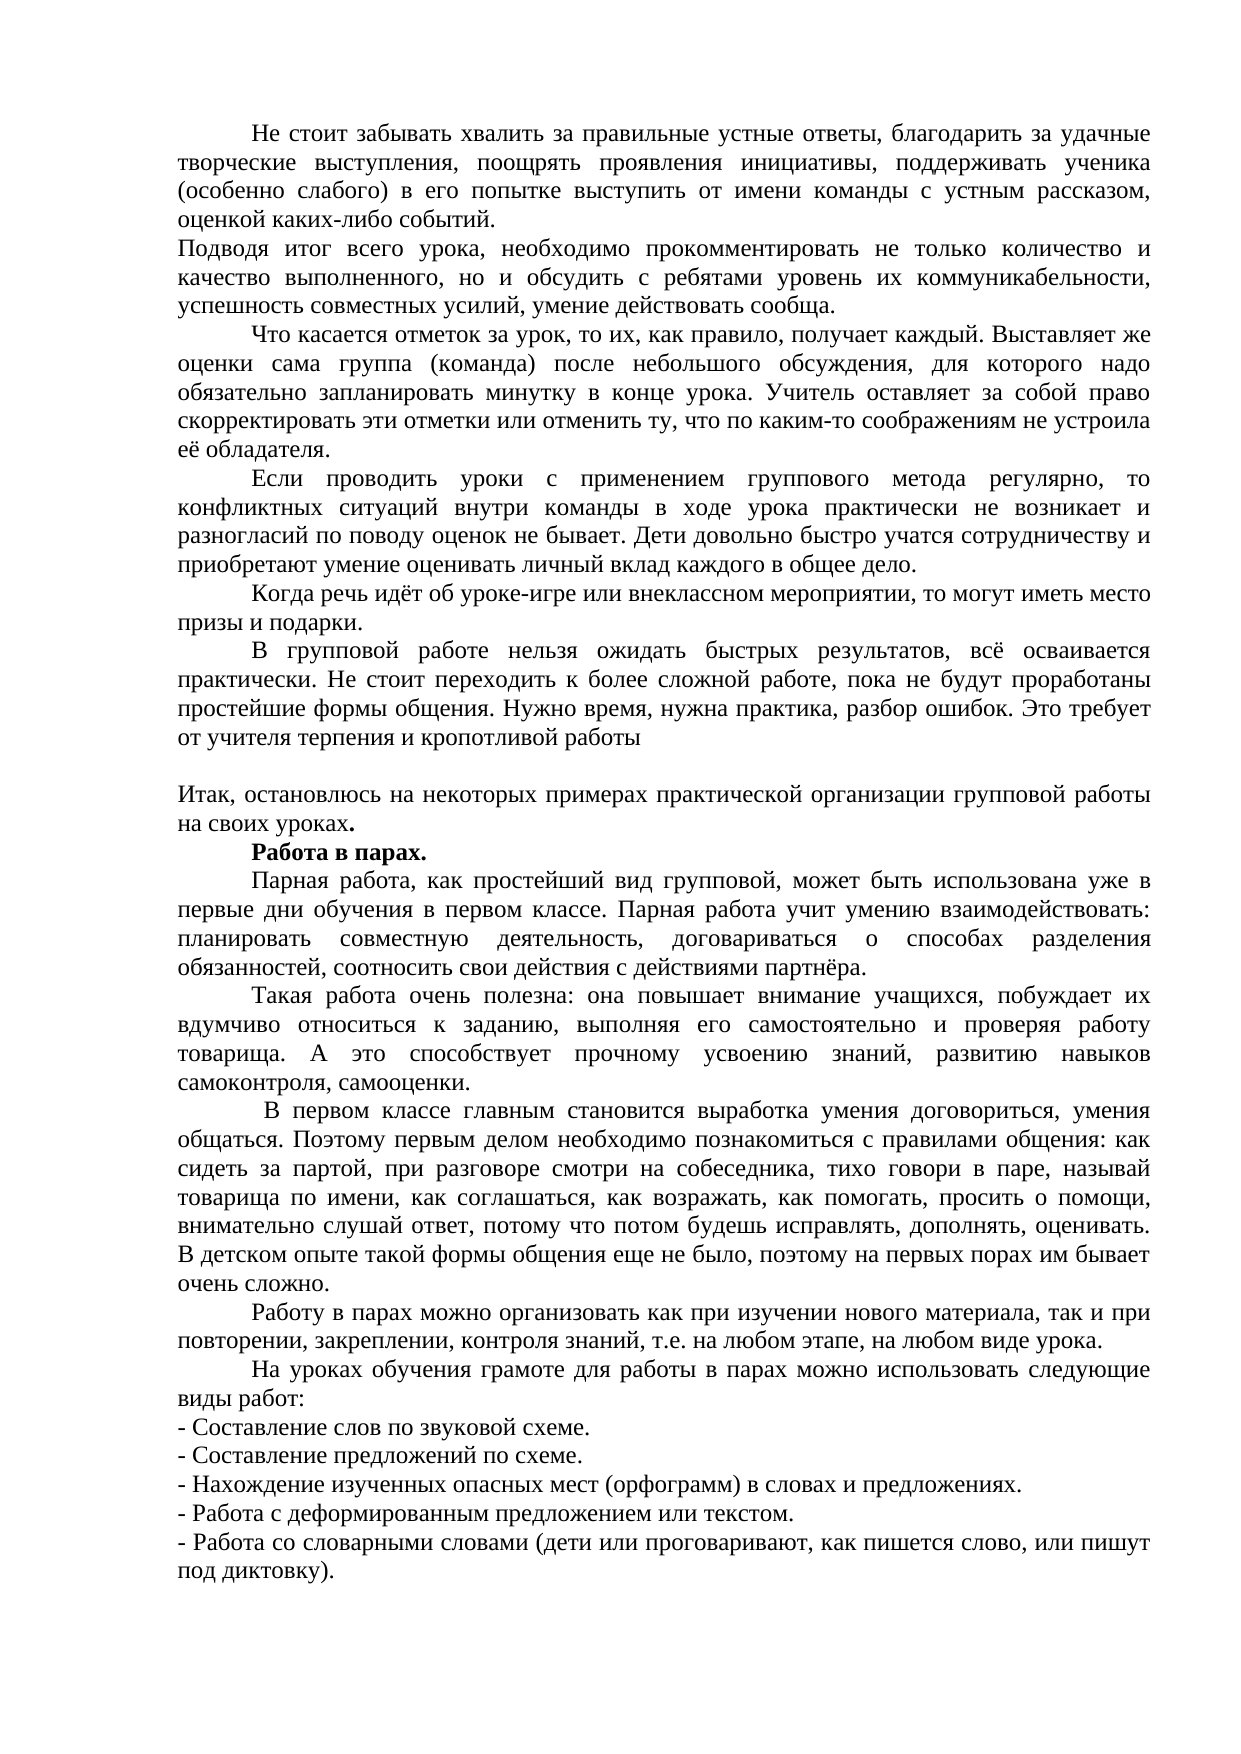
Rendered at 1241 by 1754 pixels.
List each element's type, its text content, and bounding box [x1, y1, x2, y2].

text - Работа с деформированным предложением или текстом. [177, 1498, 1152, 1527]
text Парная работа, как простейший вид групповой, может быть использована уже в первые дни обучения в первом классе. Парная работа учит умению взаимодействовать: планировать совместную деятельность, договариваться о способах разделения обязанностей, соотносить свои действия с действиями партнёра. [177, 866, 1152, 981]
text Что касается отметок за урок, то их, как правило, получает каждый. Выставляет же оценки сама группа (команда) после небольшого обсуждения, для которого надо обязательно запланировать минутку в конце урока. Учитель оставляет за собой право скорректировать эти отметки или отменить ту, что по каким-то соображениям не устроила её обладателя. [177, 319, 1152, 463]
text Подводя итог всего урока, необходимо прокомментировать не только количество и качество выполненного, но и обсудить с ребятами уровень их коммуникабельности, успешность совместных усилий, умение действовать сообща. [177, 233, 1152, 319]
text Работу в парах можно организовать как при изучении нового материала, так и при повторении, закреплении, контроля знаний, т.е. на любом этапе, на любом виде урока. [177, 1297, 1152, 1354]
text Итак, остановлюсь на некоторых примерах практической организации групповой работы на своих уроках. [177, 779, 1152, 837]
text - Составление предложений по схеме. [177, 1441, 1152, 1469]
text Не стоит забывать хвалить за правильные устные ответы, благодарить за удачные творческие выступления, поощрять проявления инициативы, поддерживать ученика (особенно слабого) в его попытке выступить от имени команды с устным рассказом, оценкой каких-либо событий. [177, 118, 1152, 233]
text Если проводить уроки с применением группового метода регулярно, то конфликтных ситуаций внутри команды в ходе урока практически не возникает и разногласий по поводу оценок не бывает. Дети довольно быстро учатся сотрудничеству и приобретают умение оценивать личный вклад каждого в общее дело. [177, 463, 1152, 578]
text - Нахождение изученных опасных мест (орфограмм) в словах и предложениях. [177, 1469, 1152, 1498]
text Когда речь идёт об уроке-игре или внеклассном мероприятии, то могут иметь место призы и подарки. [177, 578, 1152, 636]
text - Составление слов по звуковой схеме. [177, 1412, 1152, 1441]
text В первом классе главным становится выработка умения договориться, умения общаться. Поэтому первым делом необходимо познакомиться с правилами общения: как сидеть за партой, при разговоре смотри на собеседника, тихо говори в паре, называй товарища по имени, как соглашаться, как возражать, как помогать, просить о помощи, внимательно слушай ответ, потому что потом будешь исправлять, дополнять, оценивать. В детском опыте такой формы общения еще не было, поэтому на первых порах им бывает очень сложно. [177, 1096, 1152, 1297]
text В групповой работе нельзя ожидать быстрых результатов, всё осваивается практически. Не стоит переходить к более сложной работе, пока не будут проработаны простейшие формы общения. Нужно время, нужна практика, разбор ошибок. Это требует от учителя терпения и кропотливой работы [177, 636, 1152, 751]
text - Работа со словарными словами (дети или проговаривают, как пишется слово, или пишут под диктовку). [177, 1527, 1152, 1584]
text На уроках обучения грамоте для работы в парах можно использовать следующие виды работ: [177, 1354, 1152, 1412]
text Работа в парах. [177, 837, 1152, 866]
text Такая работа очень полезна: она повышает внимание учащихся, побуждает их вдумчиво относиться к заданию, выполняя его самостоятельно и проверяя работу товарища. А это способствует прочному усвоению знаний, развитию навыков самоконтроля, самооценки. [177, 981, 1152, 1096]
